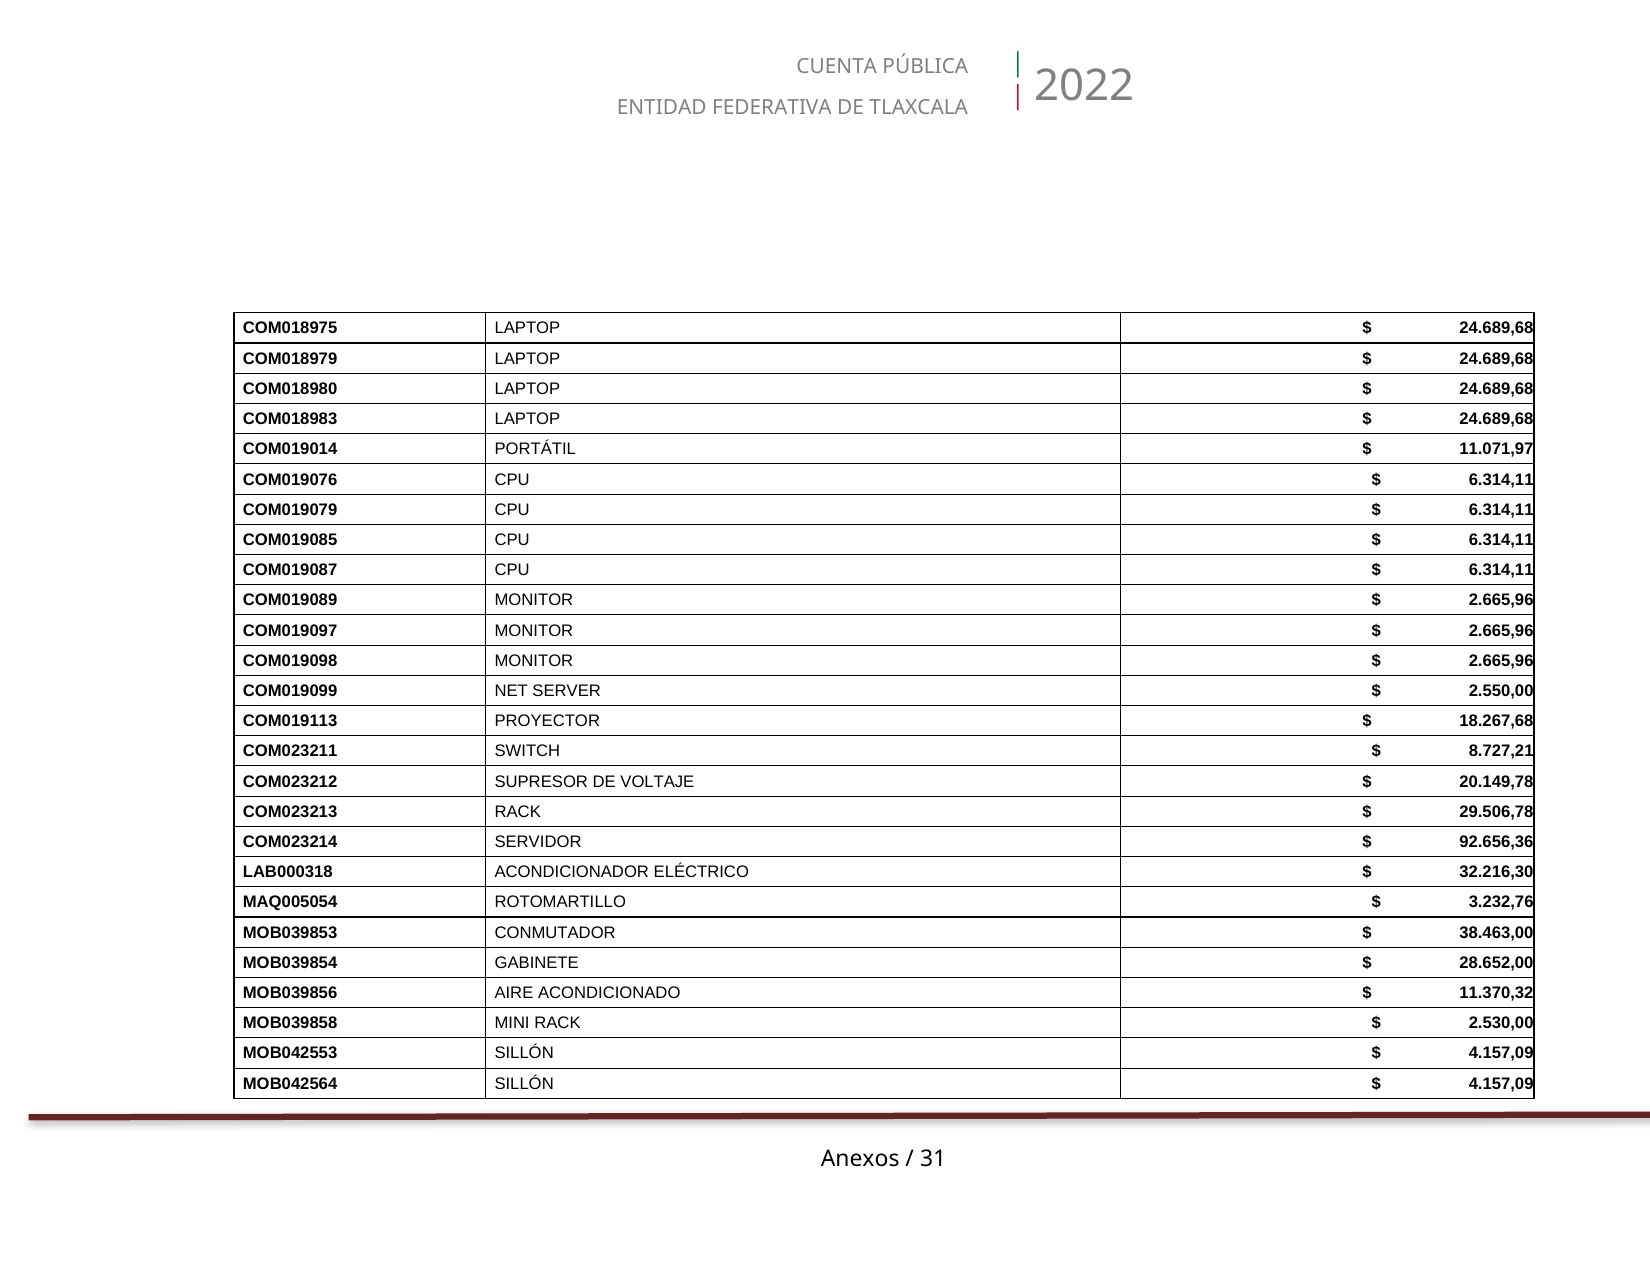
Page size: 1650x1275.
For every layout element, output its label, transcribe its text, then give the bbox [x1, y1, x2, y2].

table_cell $ 18.267,68 [1121, 706, 1533, 735]
table_cell $ 11.370,32 [1121, 978, 1533, 1007]
table_cell $ 6.314,11 [1121, 555, 1533, 584]
table_cell COM018983 [235, 404, 485, 433]
table_cell COM018975 [235, 313, 485, 342]
table_cell PORTÁTIL [486, 434, 1120, 463]
table_cell $ 2.665,96 [1121, 646, 1533, 675]
table_cell CPU [486, 555, 1120, 584]
table_cell $ 32.216,30 [1121, 857, 1533, 886]
picture [1012, 42, 1028, 113]
table_cell $ 2.665,96 [1121, 585, 1533, 614]
table_cell $ 6.314,11 [1121, 464, 1533, 493]
table_cell LAPTOP [486, 374, 1120, 403]
table_cell $ 11.071,97 [1121, 434, 1533, 463]
table_cell COM019113 [235, 706, 485, 735]
table_cell $ 24.689,68 [1121, 344, 1533, 373]
table_cell GABINETE [486, 948, 1120, 977]
table_cell $ 2.550,00 [1121, 676, 1533, 705]
table_cell COM019099 [235, 676, 485, 705]
table_cell RACK [486, 797, 1120, 826]
table_cell LAPTOP [486, 313, 1120, 342]
table_cell $ 2.530,00 [1121, 1008, 1533, 1037]
table_cell PROYECTOR [486, 706, 1120, 735]
table_cell COM019076 [235, 464, 485, 493]
table_cell $ 6.314,11 [1121, 495, 1533, 524]
table_cell MOB039856 [235, 978, 485, 1007]
table_cell SERVIDOR [486, 827, 1120, 856]
table_cell $ 20.149,78 [1121, 766, 1533, 796]
table_cell MOB039858 [235, 1008, 485, 1037]
table_cell CPU [486, 525, 1120, 554]
table_cell $ 29.506,78 [1121, 797, 1533, 826]
table_cell SILLÓN [486, 1038, 1120, 1067]
table_cell COM019085 [235, 525, 485, 554]
table_cell COM019087 [235, 555, 485, 584]
table_cell MAQ005054 [235, 887, 485, 916]
table_cell $ 4.157,09 [1121, 1038, 1533, 1067]
table_cell $ 3.232,76 [1121, 887, 1533, 916]
table_cell MONITOR [486, 615, 1120, 644]
table_cell $ 4.157,09 [1121, 1069, 1533, 1098]
table_cell MOB042553 [235, 1038, 485, 1067]
table_cell CPU [486, 464, 1120, 493]
table_cell NET SERVER [486, 676, 1120, 705]
table_cell $ 24.689,68 [1121, 404, 1533, 433]
table_cell MINI RACK [486, 1008, 1120, 1037]
table_cell COM019014 [235, 434, 485, 463]
table_cell ACONDICIONADOR ELÉCTRICO [486, 857, 1120, 886]
table_cell COM023214 [235, 827, 485, 856]
table_cell MOB039853 [235, 918, 485, 947]
table_cell AIRE ACONDICIONADO [486, 978, 1120, 1007]
table_cell SWITCH [486, 736, 1120, 765]
table_cell LAB000318 [235, 857, 485, 886]
table_cell MONITOR [486, 585, 1120, 614]
table_cell $ 2.665,96 [1121, 615, 1533, 644]
table_cell $ 38.463,00 [1121, 918, 1533, 947]
table_cell COM019079 [235, 495, 485, 524]
table_cell COM019089 [235, 585, 485, 614]
table_cell MONITOR [486, 646, 1120, 675]
table_cell CONMUTADOR [486, 918, 1120, 947]
table_cell $ 8.727,21 [1121, 736, 1533, 765]
table_cell $ 24.689,68 [1121, 313, 1533, 342]
table_cell COM023213 [235, 797, 485, 826]
table_cell $ 28.652,00 [1121, 948, 1533, 977]
table_cell COM018979 [235, 344, 485, 373]
table_cell COM019097 [235, 615, 485, 644]
table_cell COM019098 [235, 646, 485, 675]
table_cell SUPRESOR DE VOLTAJE [486, 766, 1120, 796]
table_cell MOB042564 [235, 1069, 485, 1098]
table_cell SILLÓN [486, 1069, 1120, 1098]
table_cell COM023212 [235, 766, 485, 796]
table_cell MOB039854 [235, 948, 485, 977]
table_cell $ 6.314,11 [1121, 525, 1533, 554]
table_cell $ 92.656,36 [1121, 827, 1533, 856]
table_cell $ 24.689,68 [1121, 374, 1533, 403]
table_cell CPU [486, 495, 1120, 524]
table_cell COM018980 [235, 374, 485, 403]
table_cell COM023211 [235, 736, 485, 765]
table_cell LAPTOP [486, 404, 1120, 433]
table_cell LAPTOP [486, 344, 1120, 373]
table_cell ROTOMARTILLO [486, 887, 1120, 916]
